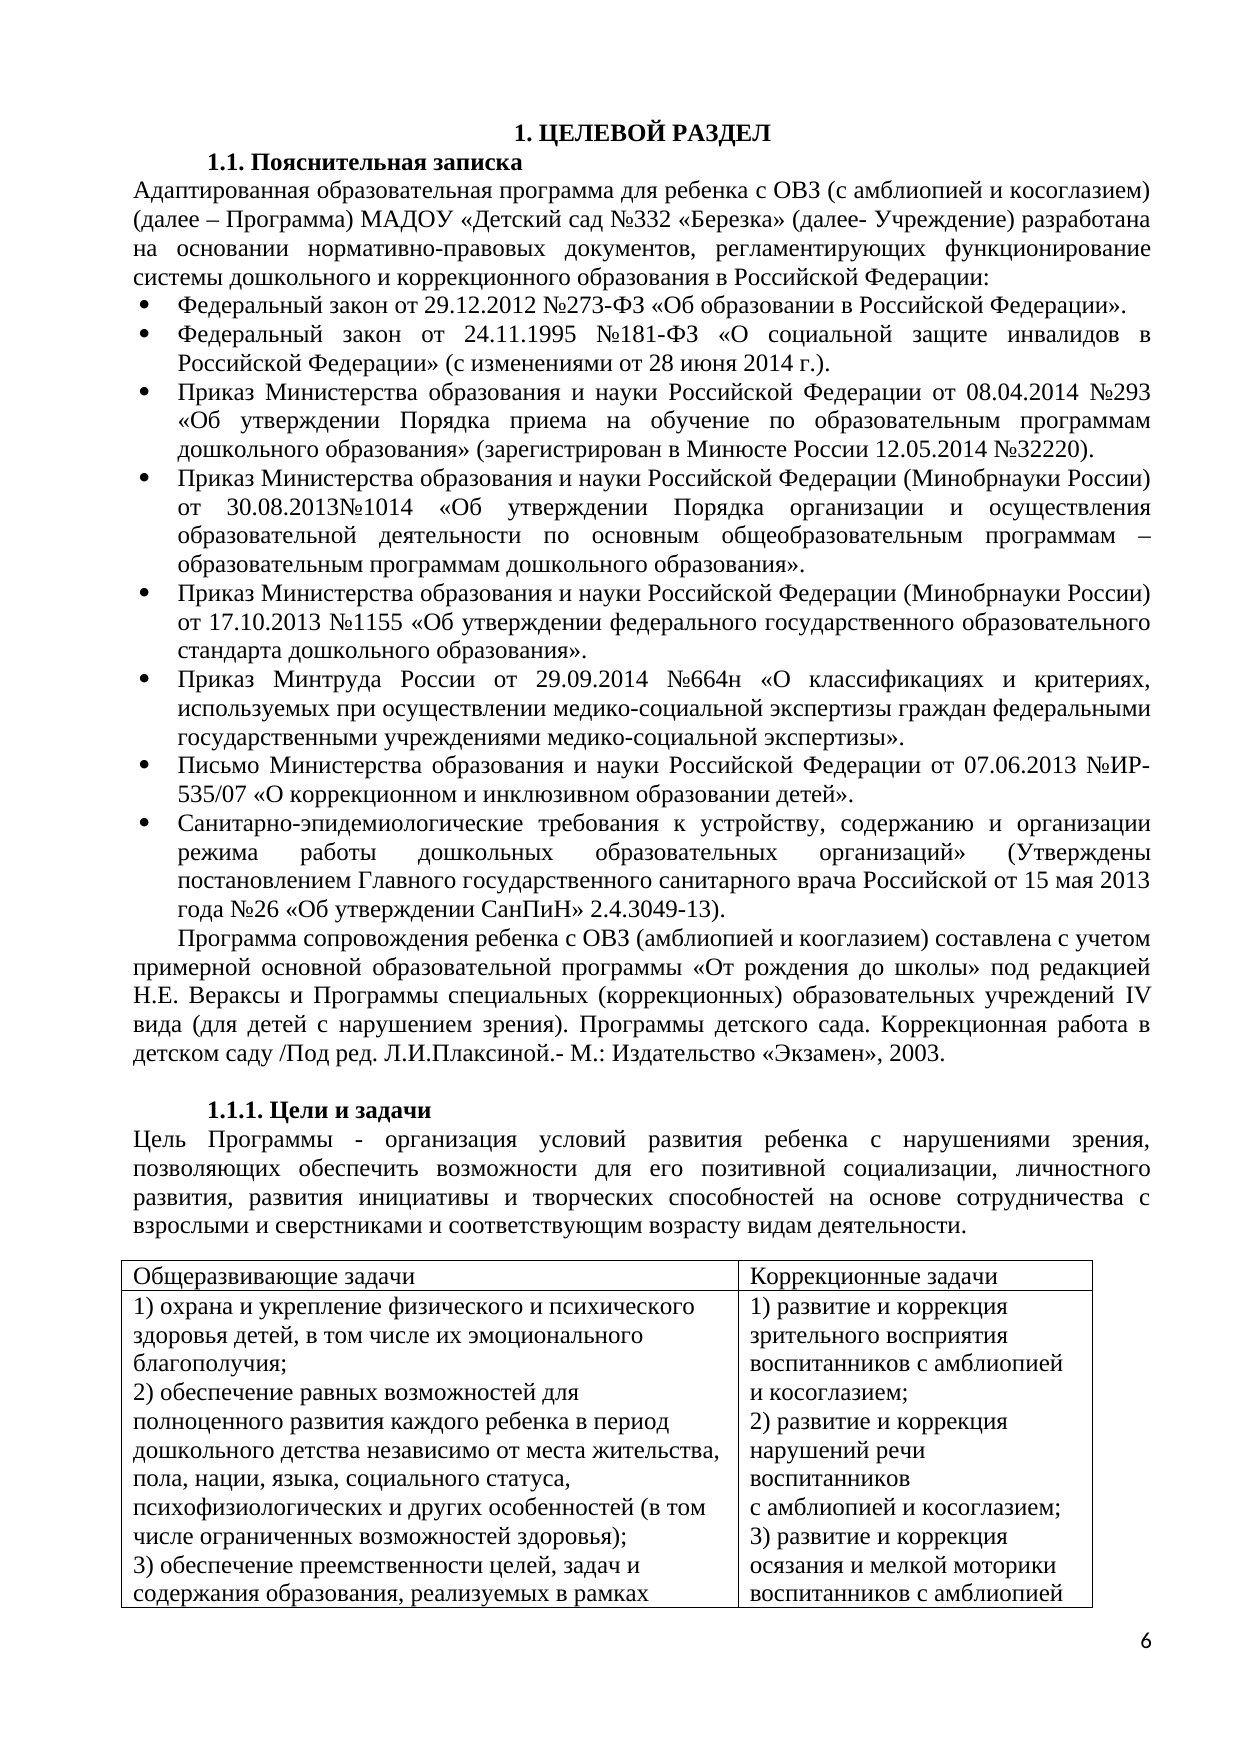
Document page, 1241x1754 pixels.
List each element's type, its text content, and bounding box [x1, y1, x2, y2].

list Приказ Министерства образования и науки Российской Федерации (Минобрнауки России) от 30.08.2013№1014 «Об утверждении Порядка организации и осуществления образовательной деятельности по основным общеобразовательным программам – образовательным программам дошкольного образования». [140, 463, 1152, 578]
text 1.1.1. Цели и задачи [133, 1096, 1152, 1124]
text 1. ЦЕЛЕВОЙ РАЗДЕЛ [133, 118, 1152, 147]
list Приказ Министерства образования и науки Российской Федерации от 08.04.2014 №293 «Об утверждении Порядка приема на обучение по образовательным программам дошкольного образования» (зарегистрирован в Минюсте России 12.05.2014 №32220). [140, 377, 1152, 463]
list Приказ Минтруда России от 29.09.2014 №664н «О классификациях и критериях, используемых при осуществлении медико-социальной экспертизы граждан федеральными государственными учреждениями медико-социальной экспертизы». [140, 664, 1152, 751]
list Федеральный закон от 24.11.1995 №181-ФЗ «О социальной защите инвалидов в Российской Федерации» (с изменениями от 28 июня 2014 г.). [140, 319, 1152, 377]
list Федеральный закон от 29.12.2012 №273-ФЗ «Об образовании в Российской Федерации». [140, 291, 1152, 319]
table_header Общеразвивающие задачи [122, 1261, 738, 1290]
text Цель Программы - организация условий развития ребенка с нарушениями зрения, позволяющих обеспечить возможности для его позитивной социализации, личностного развития, развития инициативы и творческих способностей на основе сотрудничества с взрослыми и сверстниками и соответствующим возрасту видам деятельности. [133, 1124, 1152, 1239]
list Санитарно-эпидемиологические требования к устройству, содержанию и организации режима работы дошкольных образовательных организаций» (Утверждены постановлением Главного государственного санитарного врача Российской от 15 мая 2013 года №26 «Об утверждении СанПиН» 2.4.3049-13). [140, 808, 1152, 923]
list Письмо Министерства образования и науки Российской Федерации от 07.06.2013 №ИР-535/07 «О коррекционном и инклюзивном образовании детей». [140, 751, 1152, 808]
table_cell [122, 1291, 738, 1607]
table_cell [739, 1291, 1092, 1607]
text Адаптированная образовательная программа для ребенка с ОВЗ (с амблиопией и косоглазием) (далее – Программа) МАДОУ «Детский сад №332 «Березка» (далее- Учреждение) разработана на основании нормативно-правовых документов, регламентирующих функционирование системы дошкольного и коррекционного образования в Российской Федерации: [133, 176, 1152, 291]
text Программа сопровождения ребенка с ОВЗ (амблиопией и кооглазием) составлена с учетом примерной основной образовательной программы «От рождения до школы» под редакцией Н.Е. Вераксы и Программы специальных (коррекционных) образовательных учреждений IV вида (для детей с нарушением зрения). Программы детского сада. Коррекционная работа в детском саду /Под ред. Л.И.Плаксиной.- М.: Издательство «Экзамен», 2003. [133, 923, 1152, 1067]
list Приказ Министерства образования и науки Российской Федерации (Минобрнауки России) от 17.10.2013 №1155 «Об утверждении федерального государственного образовательного стандарта дошкольного образования». [140, 578, 1152, 664]
text 1.1. Пояснительная записка [133, 147, 1152, 176]
table_header Коррекционные задачи [739, 1261, 1092, 1290]
